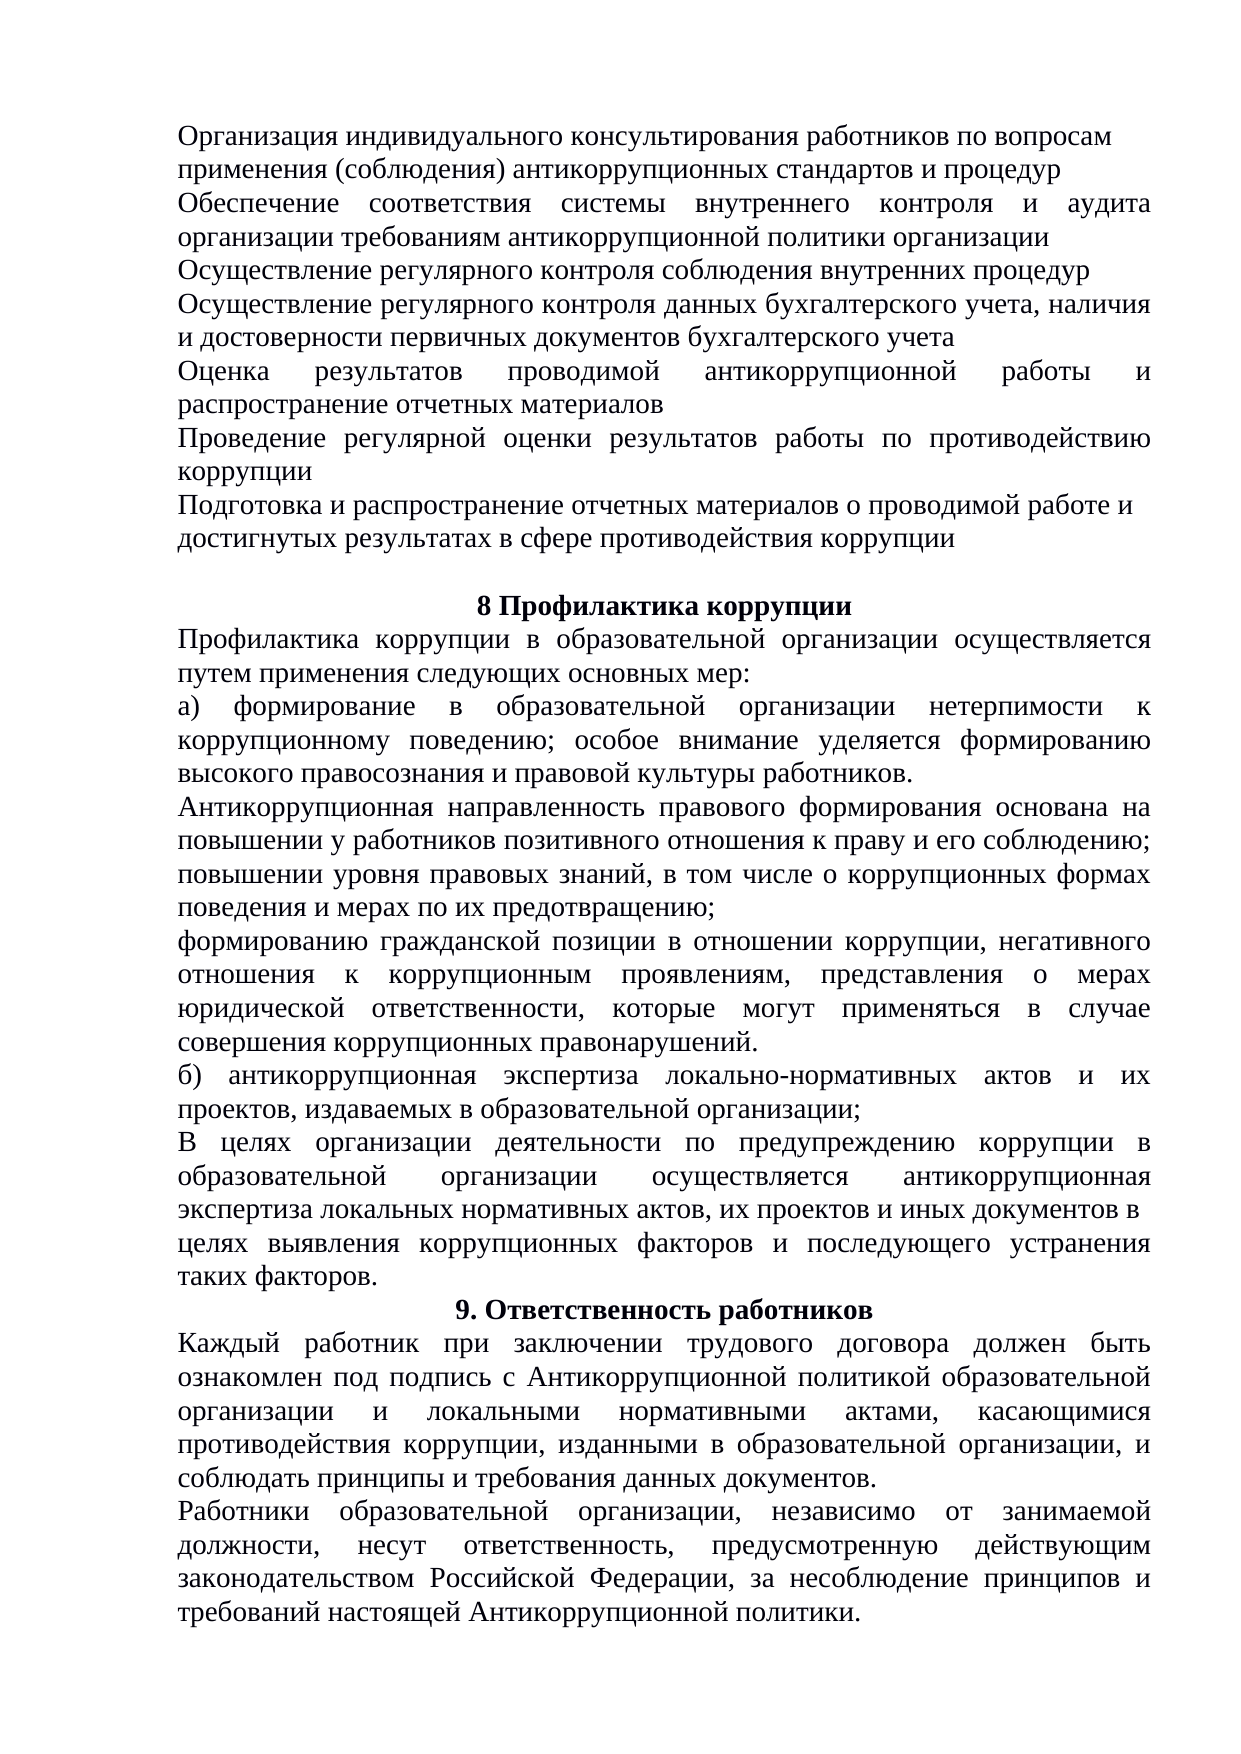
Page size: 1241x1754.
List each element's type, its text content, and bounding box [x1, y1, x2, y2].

text формированию гражданской позиции в отношении коррупции, негативного отношения к коррупционным проявлениям, представления о мерах юридической ответственности, которые могут применяться в случае совершения коррупционных правонарушений. [177, 923, 1152, 1057]
text В целях организации деятельности по предупреждению коррупции в образовательной организации осуществляется антикоррупционная экспертиза локальных нормативных актов, их проектов и иных документов в [177, 1124, 1152, 1225]
text Оценка результатов проводимой антикоррупционной работы и распространение отчетных материалов [177, 353, 1152, 420]
text целях выявления коррупционных факторов и последующего устранения таких факторов. [177, 1225, 1152, 1292]
text б) антикоррупционная экспертиза локально-нормативных актов и их проектов, издаваемых в образовательной организации; [177, 1057, 1152, 1124]
text а) формирование в образовательной организации нетерпимости к коррупционному поведению; особое внимание уделяется формированию высокого правосознания и правовой культуры работников. [177, 688, 1152, 789]
text Осуществление регулярного контроля соблюдения внутренних процедур [177, 252, 1152, 286]
text достигнутых результатах в сфере противодействия коррупции [177, 521, 1152, 554]
text Подготовка и распространение отчетных материалов о проводимой работе и [177, 487, 1152, 521]
text Организация индивидуального консультирования работников по вопросам [177, 118, 1152, 152]
text Работники образовательной организации, независимо от занимаемой должности, несут ответственность, предусмотренную действующим законодательством Российской Федерации, за несоблюдение принципов и требований настоящей Антикоррупционной политики. [177, 1493, 1152, 1627]
text Антикоррупционная направленность правового формирования основана на повышении у работников позитивного отношения к праву и его соблюдению; повышении уровня правовых знаний, в том числе о коррупционных формах поведения и мерах по их предотвращению; [177, 789, 1152, 923]
text 8 Профилактика коррупции [177, 588, 1152, 621]
text Проведение регулярной оценки результатов работы по противодействию коррупции [177, 420, 1152, 487]
text применения (соблюдения) антикоррупционных стандартов и процедур [177, 152, 1152, 185]
text Профилактика коррупции в образовательной организации осуществляется путем применения следующих основных мер: [177, 621, 1152, 688]
text Обеспечение соответствия системы внутреннего контроля и аудита организации требованиям антикоррупционной политики организации [177, 185, 1152, 252]
text 9. Ответственность работников [177, 1292, 1152, 1326]
text Каждый работник при заключении трудового договора должен быть ознакомлен под подпись с Антикоррупционной политикой образовательной организации и локальными нормативными актами, касающимися противодействия коррупции, изданными в образовательной организации, и соблюдать принципы и требования данных документов. [177, 1326, 1152, 1493]
text Осуществление регулярного контроля данных бухгалтерского учета, наличия и достоверности первичных документов бухгалтерского учета [177, 286, 1152, 353]
